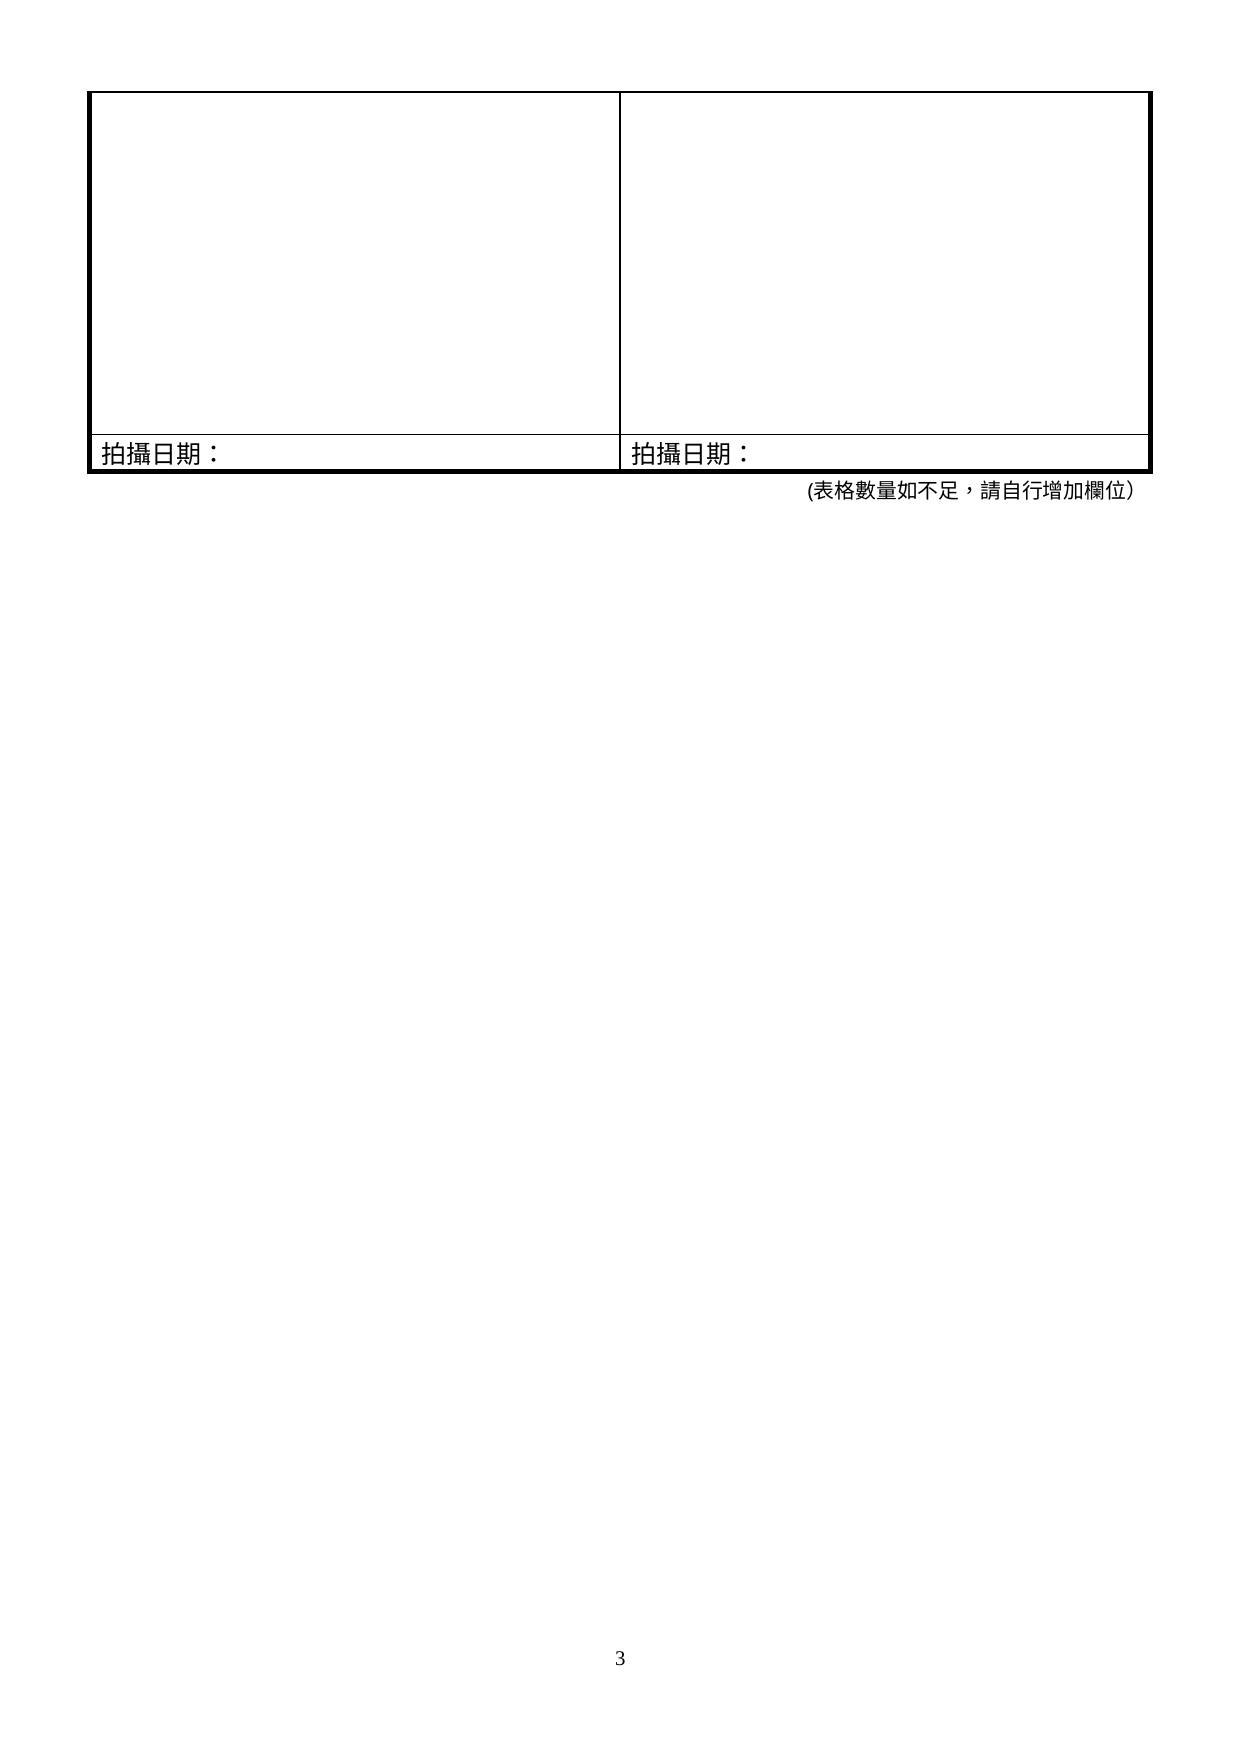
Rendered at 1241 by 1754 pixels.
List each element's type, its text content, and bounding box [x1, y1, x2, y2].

table_cell [621, 93, 1148, 434]
text (表格數量如不足，請自行增加欄位） [187, 474, 1147, 504]
table_cell 拍攝日期： [92, 435, 619, 469]
table_cell 拍攝日期： [621, 435, 1148, 469]
table_cell [92, 93, 619, 434]
